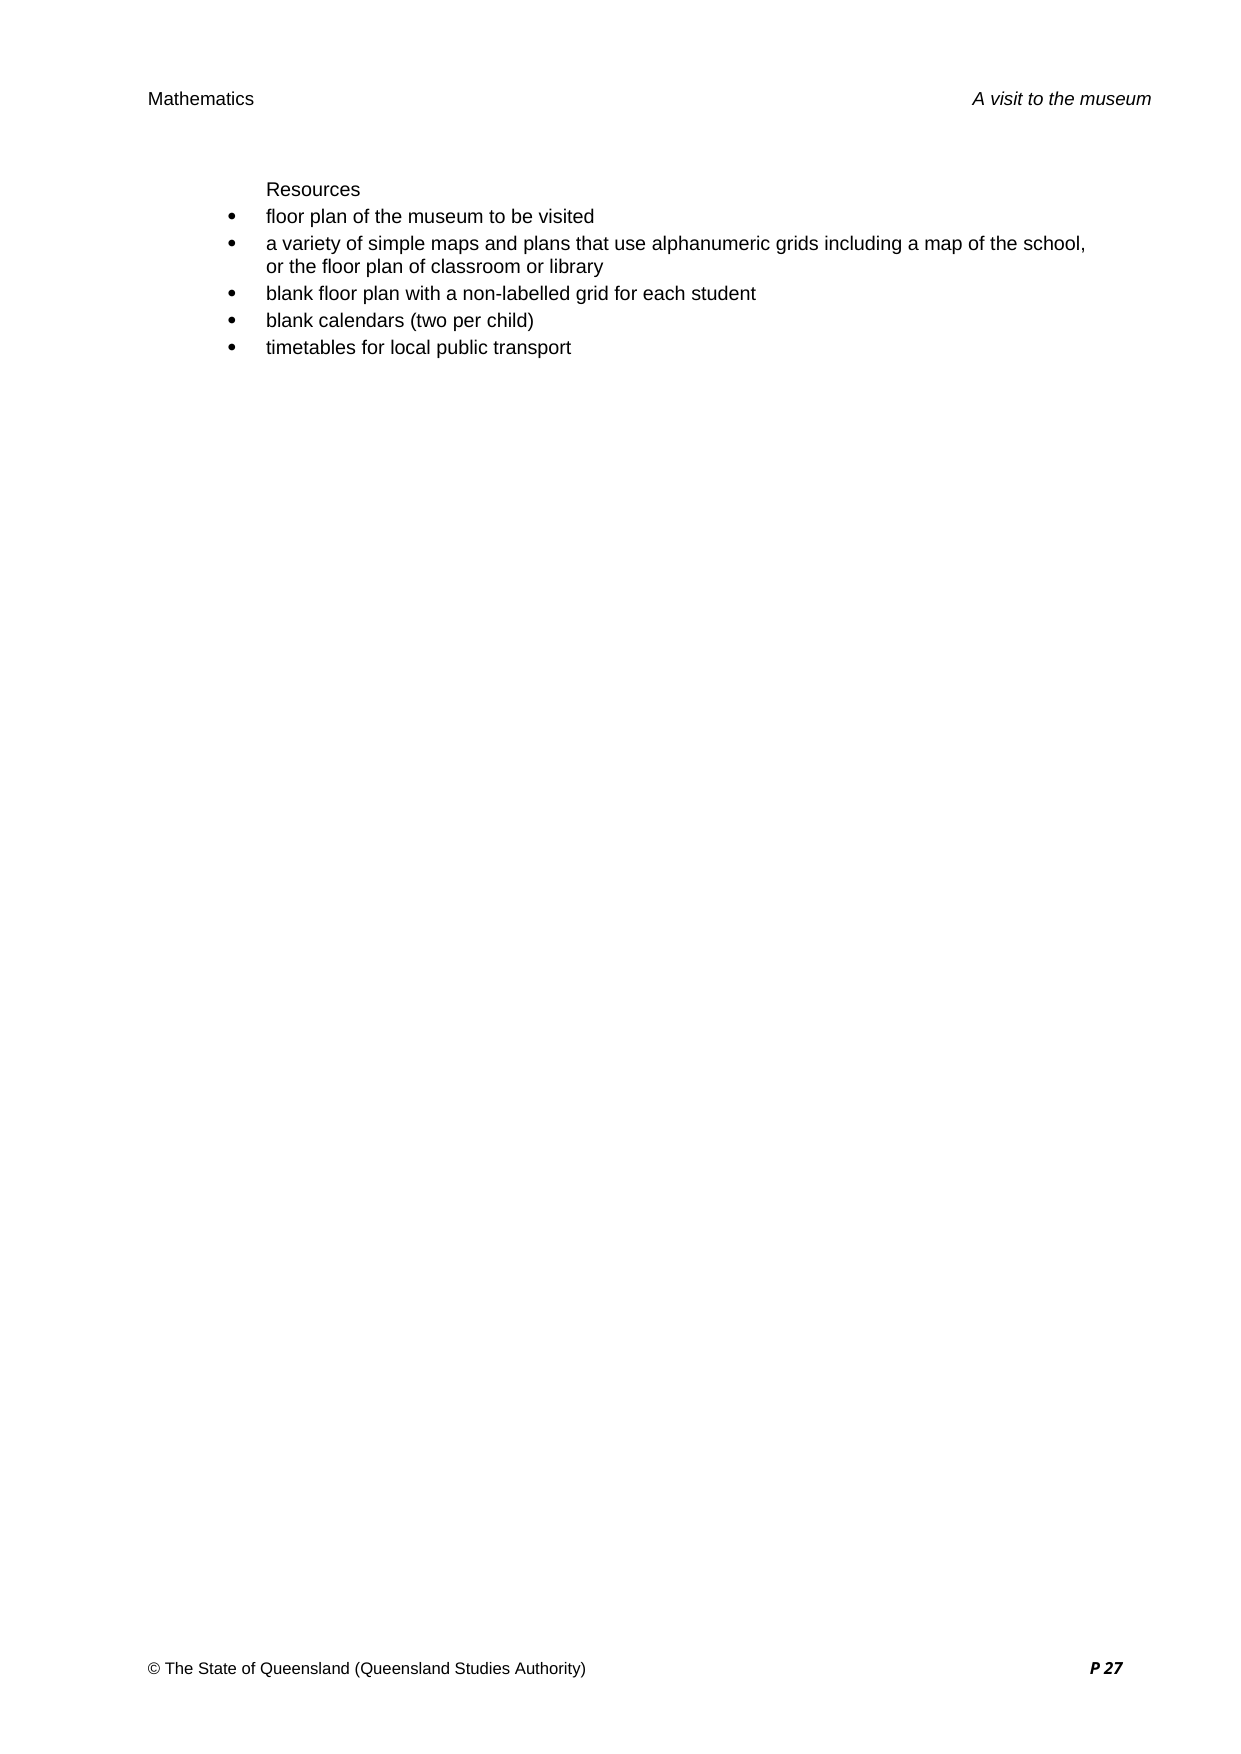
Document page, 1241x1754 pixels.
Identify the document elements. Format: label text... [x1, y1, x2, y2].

subtitle Resources [266, 178, 1122, 201]
text timetables for local public transport [228, 336, 1093, 358]
text blank calendars (two per child) [228, 309, 1093, 332]
text blank floor plan with a non-labelled grid for each student [228, 282, 1122, 304]
text floor plan of the museum to be visited [228, 205, 1093, 228]
text a variety of simple maps and plans that use alphanumeric grids including a map of the school, or the floor plan of classroom or library [228, 232, 1093, 278]
